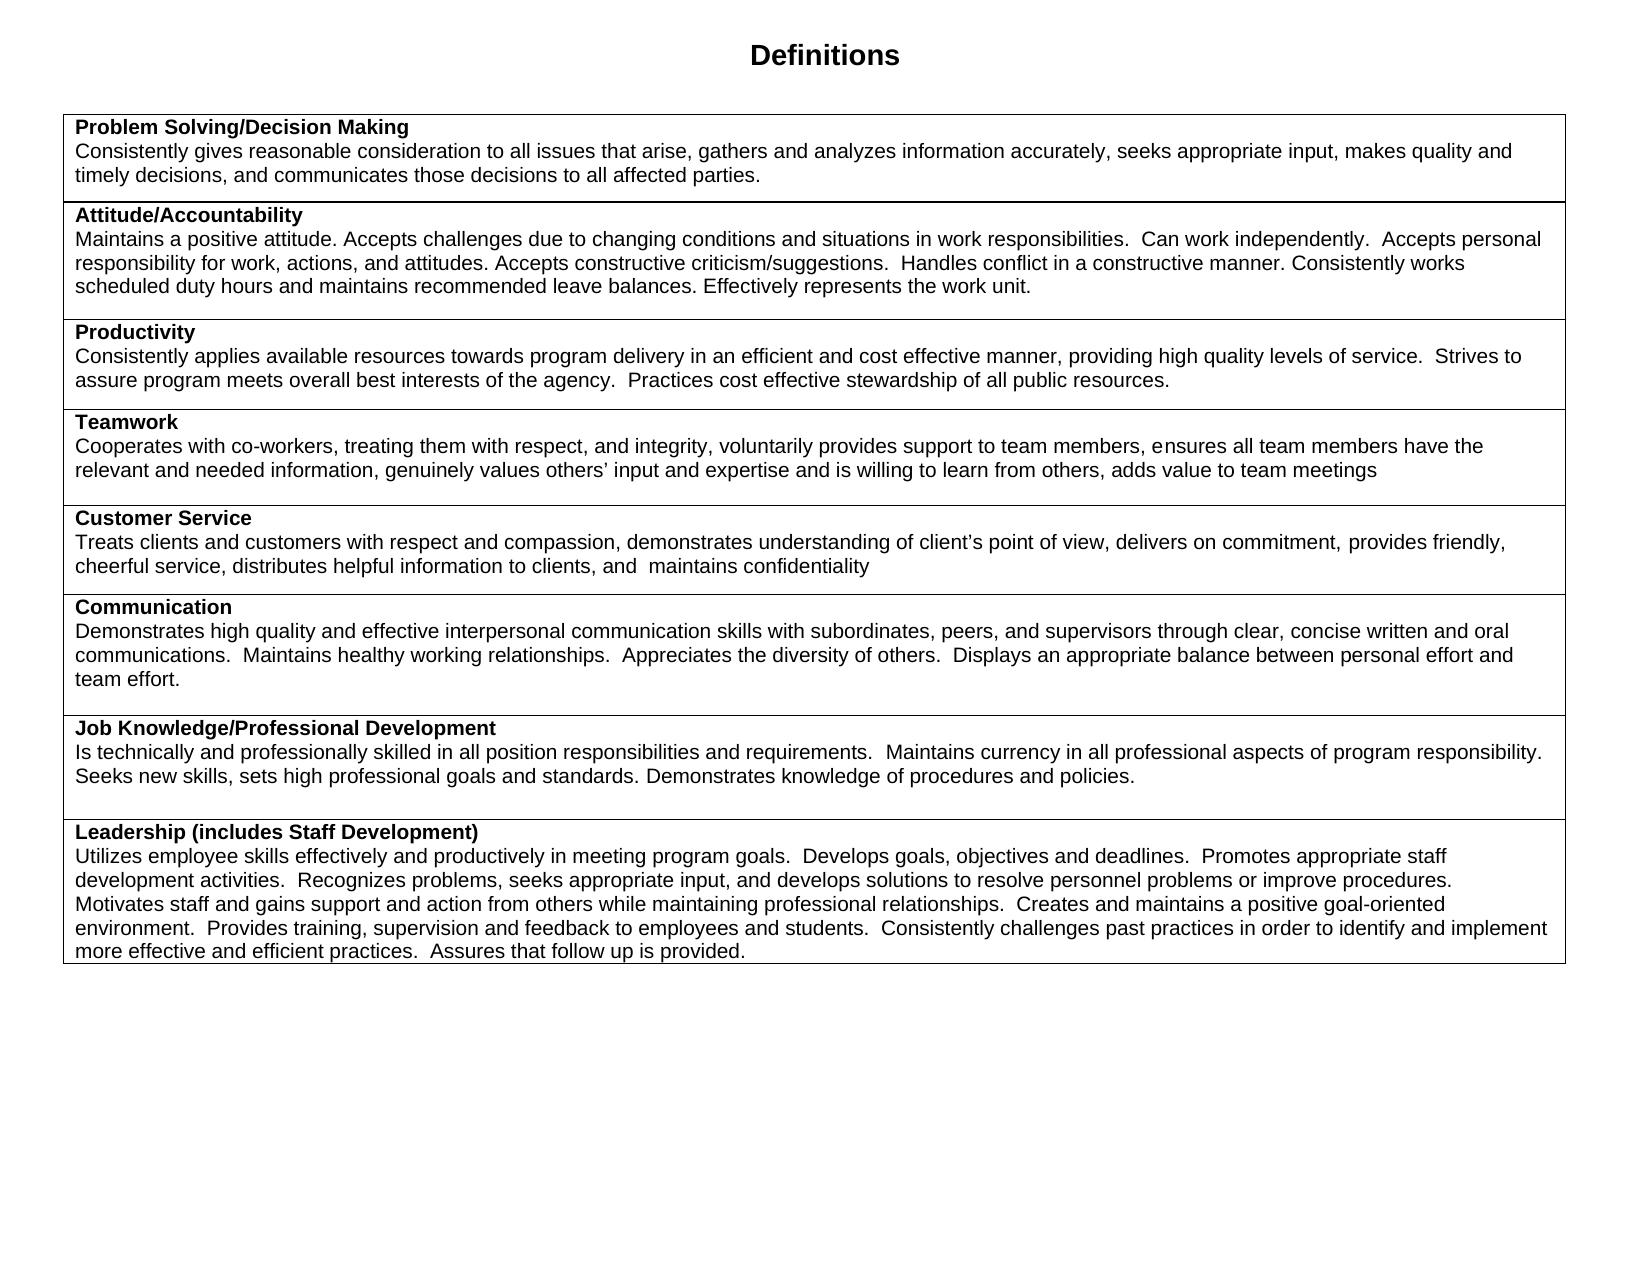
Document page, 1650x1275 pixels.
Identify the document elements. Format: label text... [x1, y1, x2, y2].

table_cell Attitude/Accountability Maintains a positive attitude. Accepts challenges due to changing conditions and situations in work responsibilities. Can work independently. Accepts personal responsibility for work, actions, and attitudes. Accepts constructive criticism/suggestions. Handles conflict in a constructive manner. Consistently works scheduled duty hours and maintains recommended leave balances. Effectively represents the work unit. [64, 203, 1565, 319]
table_cell Communication Demonstrates high quality and effective interpersonal communication skills with subordinates, peers, and supervisors through clear, concise written and oral communications. Maintains healthy working relationships. Appreciates the diversity of others. Displays an appropriate balance between personal effort and team effort. [64, 595, 1565, 714]
table_cell Leadership (includes Staff Development) Utilizes employee skills effectively and productively in meeting program goals. Develops goals, objectives and deadlines. Promotes appropriate staff development activities. Recognizes problems, seeks appropriate input, and develops solutions to resolve personnel problems or improve procedures. Motivates staff and gains support and action from others while maintaining professional relationships. Creates and maintains a positive goal-oriented environment. Provides training, supervision and feedback to employees and students. Consistently challenges past practices in order to identify and implement more effective and efficient practices. Assures that follow up is provided. [64, 820, 1565, 963]
table_cell Job Knowledge/Professional Development Is technically and professionally skilled in all position responsibilities and requirements. Maintains currency in all professional aspects of program responsibility. Seeks new skills, sets high professional goals and standards. Demonstrates knowledge of procedures and policies. [64, 716, 1565, 818]
text Definitions [75, 37, 1575, 71]
table_header Problem Solving/Decision Making Consistently gives reasonable consideration to all issues that arise, gathers and analyzes information accurately, seeks appropriate input, makes quality and timely decisions, and communicates those decisions to all affected parties. [64, 115, 1565, 201]
table_cell Productivity Consistently applies available resources towards program delivery in an efficient and cost effective manner, providing high quality levels of service. Strives to assure program meets overall best interests of the agency. Practices cost effective stewardship of all public resources. [64, 320, 1565, 409]
table_cell Customer Service Treats clients and customers with respect and compassion, demonstrates understanding of client’s point of view, delivers on commitment, provides friendly, cheerful service, distributes helpful information to clients, and maintains confidentiality [64, 506, 1565, 594]
table_cell Teamwork Cooperates with co-workers, treating them with respect, and integrity, voluntarily provides support to team members, ensures all team members have the relevant and needed information, genuinely values others’ input and expertise and is willing to learn from others, adds value to team meetings [64, 410, 1565, 505]
